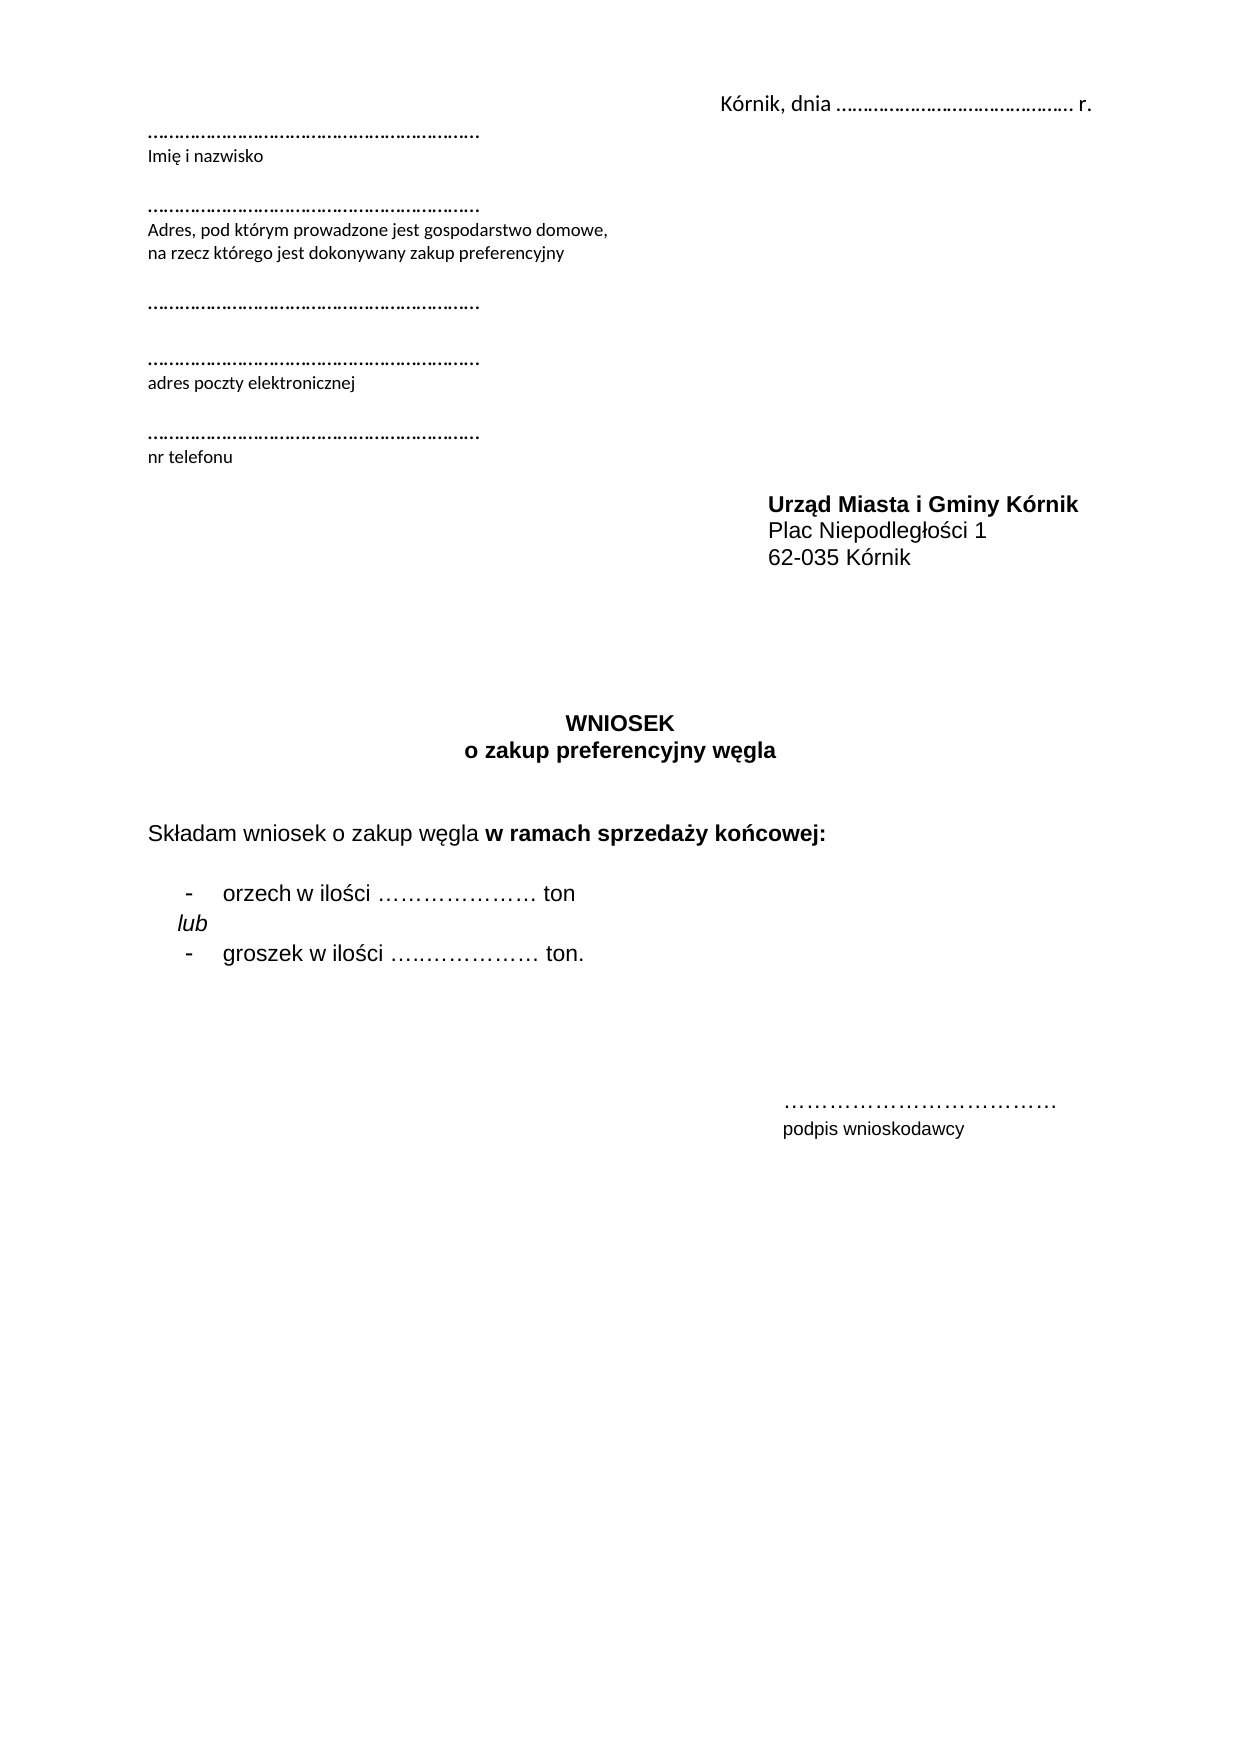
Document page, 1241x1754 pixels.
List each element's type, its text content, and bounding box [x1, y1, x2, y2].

text o zakup preferencyjny węgla [148, 737, 1093, 763]
text ……………………………………………………… [148, 117, 1093, 145]
list lub [177, 910, 1093, 936]
list orzech w ilości ………………… ton [185, 880, 1093, 906]
text ……………………………………………………… [148, 191, 1093, 218]
text ……………………………………………………… [148, 343, 1093, 371]
text nr telefonu [148, 445, 1093, 468]
text ……………………………………………………… [148, 417, 1093, 445]
text 62-035 Kórnik [768, 544, 1093, 570]
text adres poczty elektronicznej [148, 371, 1093, 394]
text na rzecz którego jest dokonywany zakup preferencyjny [148, 241, 1093, 264]
text Urząd Miasta i Gminy Kórnik [768, 491, 1093, 517]
text WNIOSEK [148, 710, 1093, 737]
text podpis wnioskodawcy [783, 1118, 1093, 1139]
text ……………………………… [783, 1087, 1093, 1114]
list groszek w ilości …..…………… ton. [185, 940, 1093, 967]
text ……………………………………………………… [148, 287, 1093, 315]
text Składam wniosek o zakup węgla w ramach sprzedaży końcowej: [148, 819, 1093, 846]
text Plac Niepodległości 1 [768, 517, 1093, 544]
text Imię i nazwisko [148, 145, 1093, 168]
text Kórnik, dnia ……………………………………… r. [148, 89, 1093, 117]
text Adres, pod którym prowadzone jest gospodarstwo domowe, [148, 218, 1093, 241]
